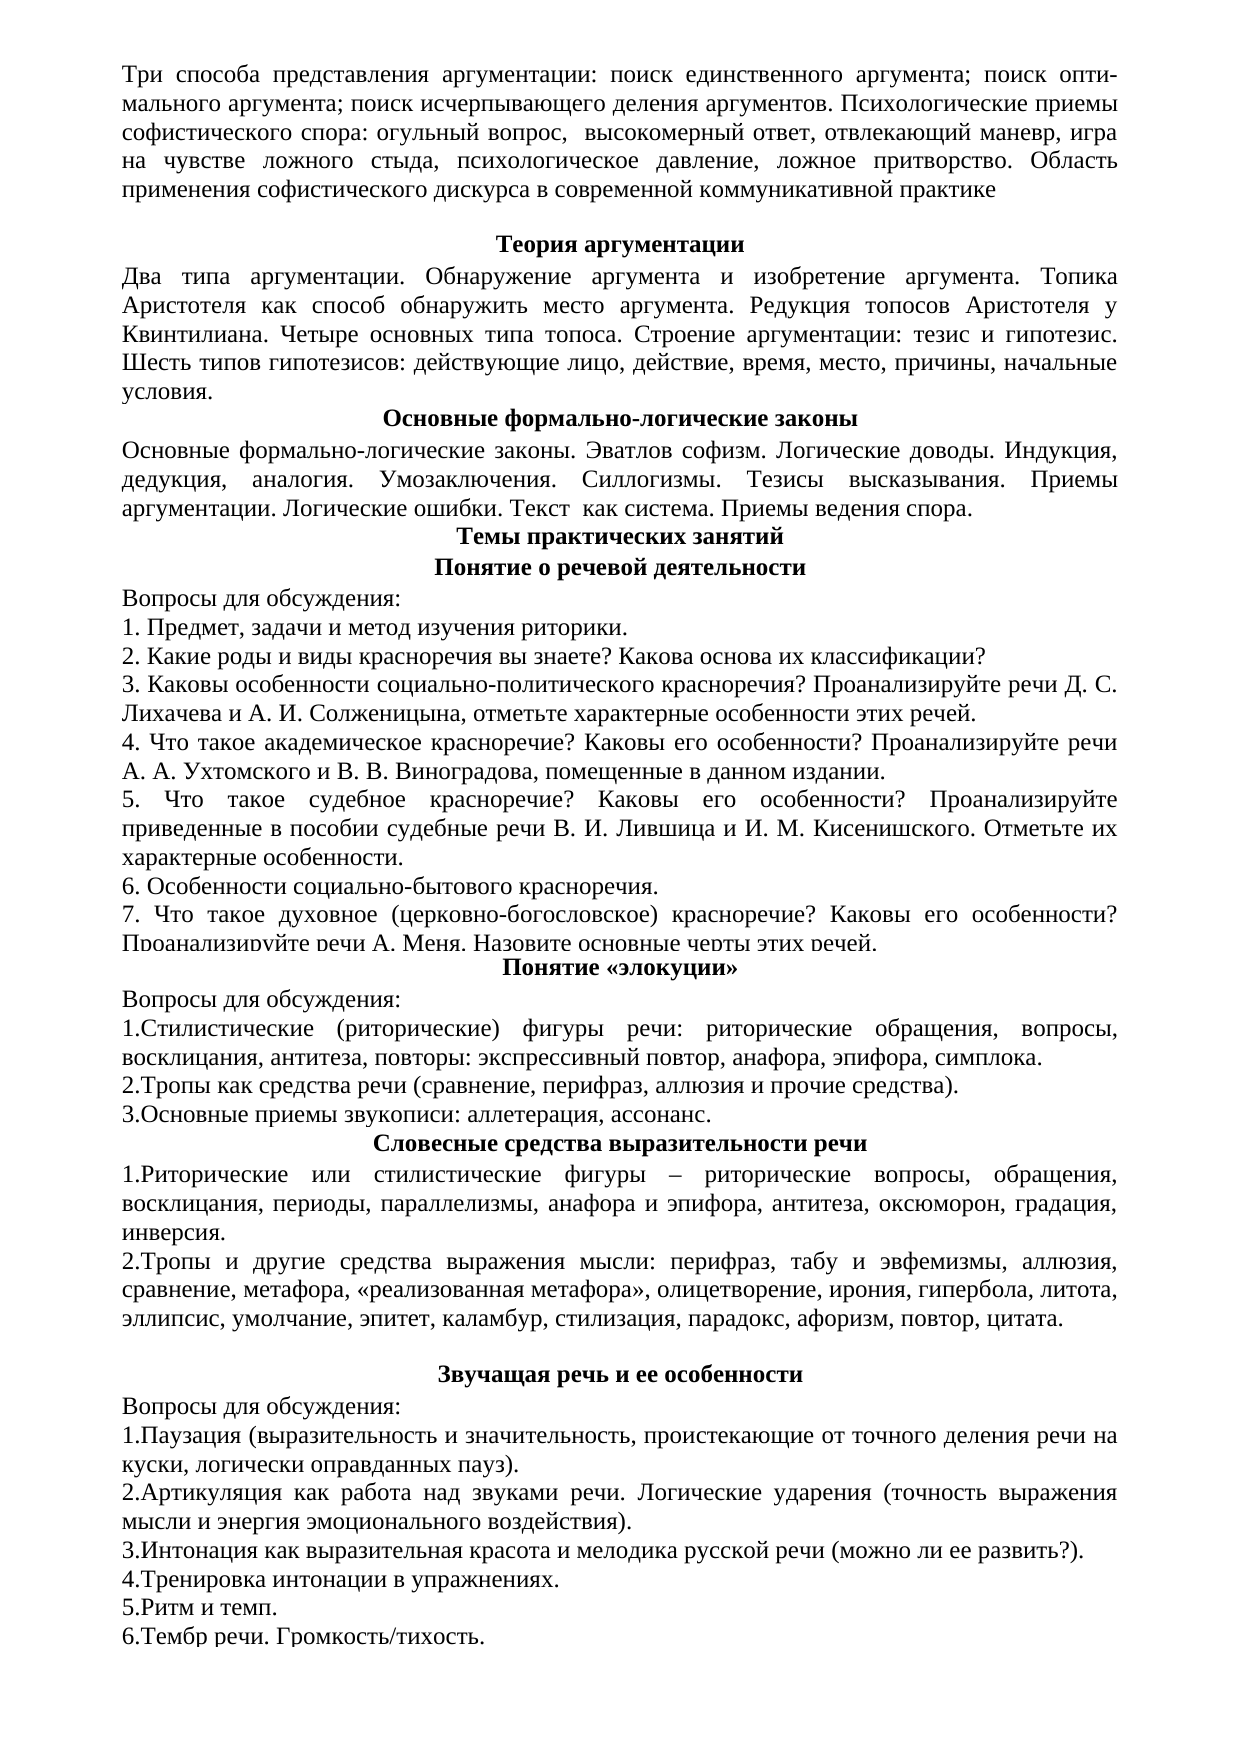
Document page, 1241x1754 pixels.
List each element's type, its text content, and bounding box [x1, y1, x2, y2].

table_cell Темы практических занятий [118, 521, 1122, 550]
table_cell Понятие о речевой деятельности [118, 552, 1122, 583]
table_cell Основные формально-логические законы [118, 404, 1122, 435]
table_cell Теория аргументации [118, 230, 1122, 261]
table_cell Основные формально-логические законы. Эватлов софизм. Логические доводы. Индукция, дедукция, аналогия. Умозаключения. Силлогизмы. Тезисы высказывания. Приемы аргументации. Логические ошибки. Текст как система. Приемы ведения спора. [118, 435, 1122, 521]
table_cell Звучащая речь и ее особенности [118, 1360, 1122, 1391]
table_cell Словесные средства выразительности речи [118, 1128, 1122, 1159]
table_header Три способа представления аргументации: поиск единственного аргумента; поиск опти- мального аргумента; поиск исчерпывающего деления аргументов. Психологические приемы софистического спора: огульный вопрос, высокомерный ответ, отвлекающий маневр, игра на чувстве ложного стыда, психологическое давление, ложное притворство. Область применения софистического дискурса в современной коммуникативной практике [118, 59, 1122, 229]
table_cell Два типа аргументации. Обнаружение аргумента и изобретение аргумента. Топика Аристотеля как способ обнаружить место аргумента. Редукция топосов Аристотеля у Квинтилиана. Четыре основных типа топоса. Строение аргументации: тезис и гипотезис. Шесть типов гипотезисов: действующие лицо, действие, время, место, причины, начальные условия. [118, 261, 1122, 403]
table_cell Вопросы для обсуждения: 1.Паузация (выразительность и значительность, проистекающие от точного деления речи на куски, логически оправданных пауз). 2.Артикуляция как работа над звуками речи. Логические ударения (точность выражения мысли и энергия эмоционального воздействия). 3.Интонация как выразительная красота и мелодика русской речи (можно ли ее развить?). 4.Тренировка интонации в упражнениях. 5.Ритм и темп. 6.Тембр речи. Громкость/тихость. [118, 1391, 1122, 1646]
table_cell 1.Риторические или стилистические фигуры – риторические вопросы, обращения, восклицания, периоды, параллелизмы, анафора и эпифора, антитеза, оксюморон, градация, инверсия. 2.Тропы и другие средства выражения мысли: перифраз, табу и эвфемизмы, аллюзия, сравнение, метафора, «реализованная метафора», олицетворение, ирония, гипербола, литота, эллипсис, умолчание, эпитет, каламбур, стилизация, парадокс, афоризм, повтор, цитата. [118, 1160, 1122, 1358]
table_cell Понятие «элокуции» [118, 953, 1122, 984]
table_cell Вопросы для обсуждения: 1. Предмет, задачи и метод изучения риторики. 2. Какие роды и виды красноречия вы знаете? Какова основа их классификации? 3. Каковы особенности социально-политического красноречия? Проанализируйте речи Д. С. Лихачева и А. И. Солженицына, отметьте характерные особенности этих речей. 4. Что такое академическое красноречие? Каковы его особенности? Проанализируйте речи А. А. Ухтомского и В. В. Виноградова, помещенные в данном издании. 5. Что такое судебное красноречие? Каковы его особенности? Проанализируйте приведенные в пособии судебные речи В. И. Лившица и И. М. Кисенишского. Отметьте их характерные особенности. 6. Особенности социально-бытового красноречия. 7. Что такое духовное (церковно-богословское) красноречие? Каковы его особенности? Проанализируйте речи А. Меня. Назовите основные черты этих речей. [118, 583, 1122, 951]
table_cell Вопросы для обсуждения: 1.Стилистические (риторические) фигуры речи: риторические обращения, вопросы, восклицания, антитеза, повторы: экспрессивный повтор, анафора, эпифора, симплока. 2.Тропы как средства речи (сравнение, перифраз, аллюзия и прочие средства). 3.Основные приемы звукописи: аллетерация, ассонанс. [118, 984, 1122, 1126]
